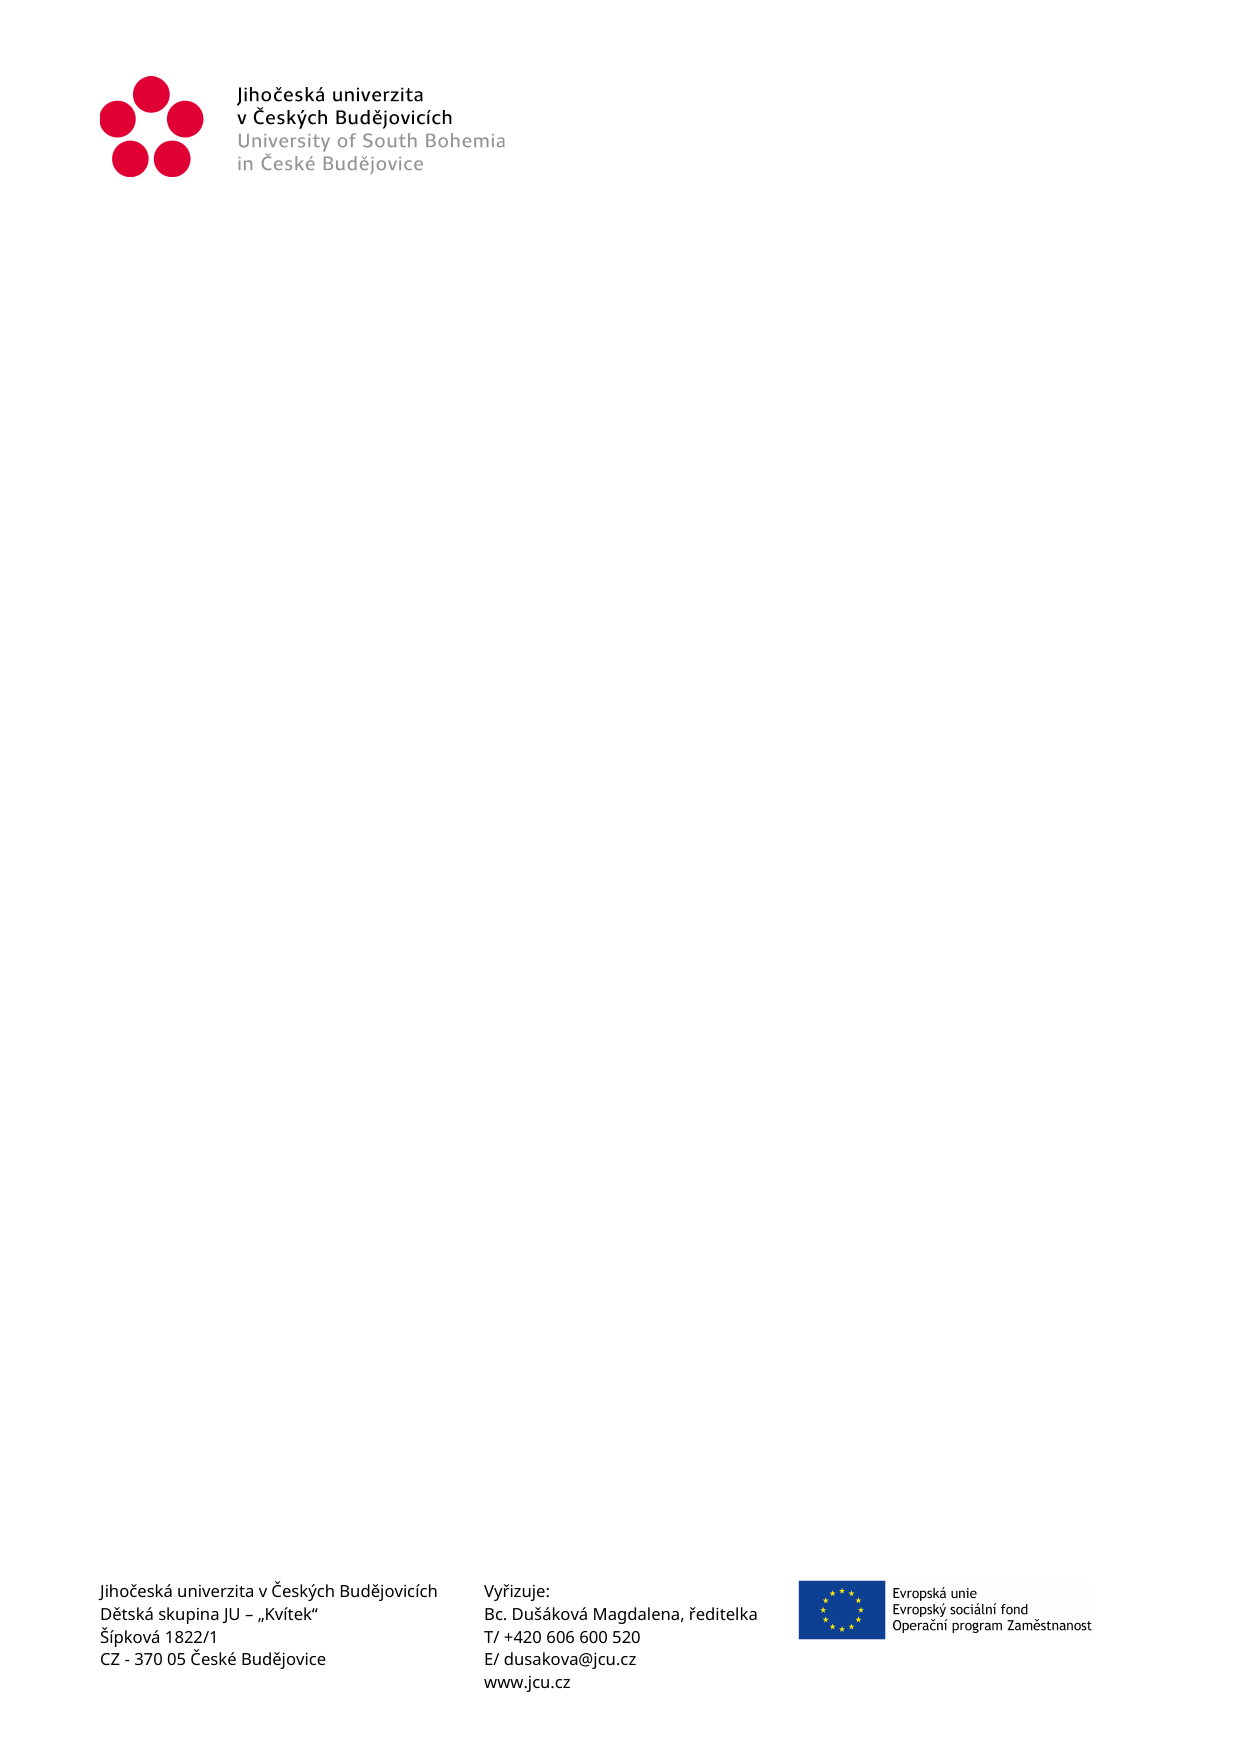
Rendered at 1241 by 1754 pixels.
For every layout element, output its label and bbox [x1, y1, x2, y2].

picture [797, 1580, 1092, 1641]
picture [100, 76, 505, 177]
